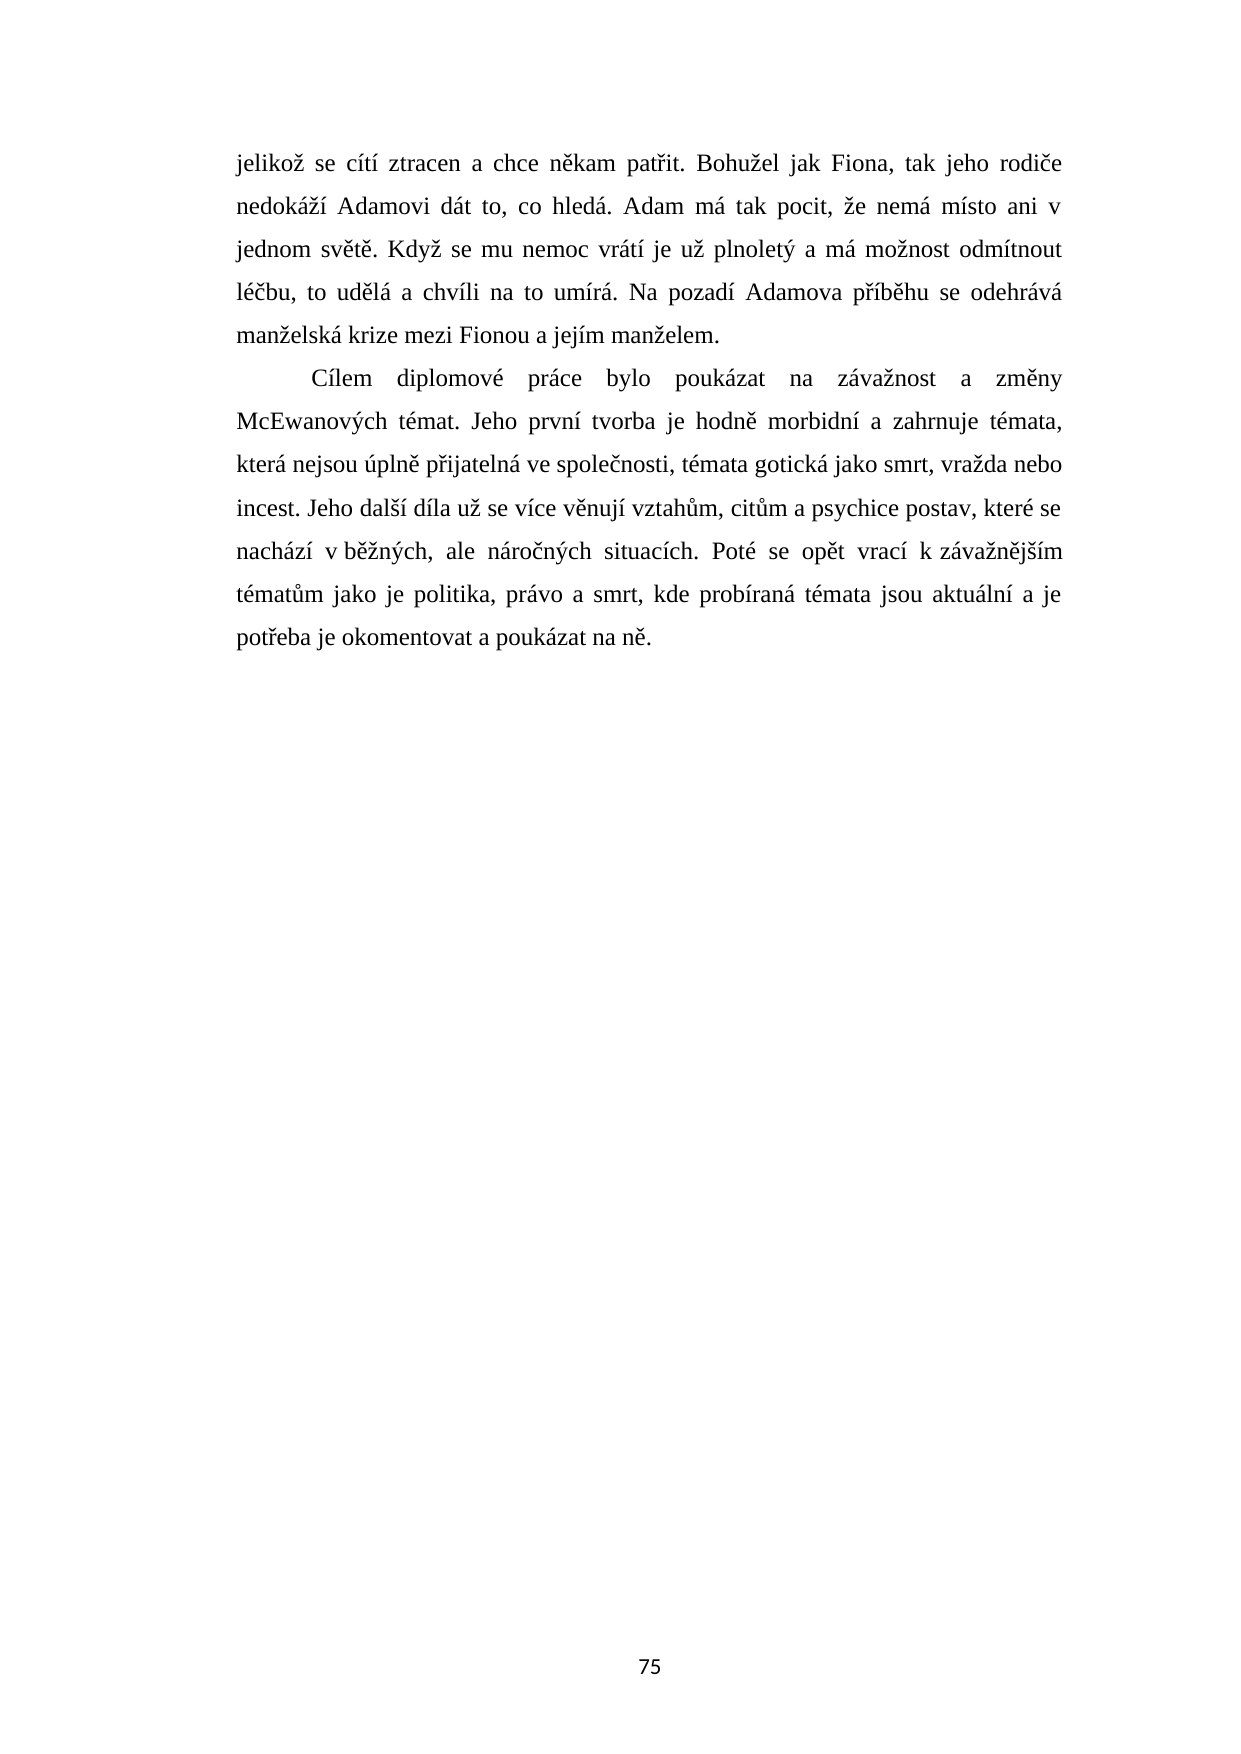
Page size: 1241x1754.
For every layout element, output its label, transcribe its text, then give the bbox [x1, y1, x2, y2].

text Cílem diplomové práce bylo poukázat na závažnost a změny McEwanových témat. Jeho první tvorba je hodně morbidní a zahrnuje témata, která nejsou úplně přijatelná ve společnosti, témata gotická jako smrt, vražda nebo incest. Jeho další díla už se více věnují vztahům, citům a psychice postav, které se nachází v běžných, ale náročných situacích. Poté se opět vrací k závažnějším tématům jako je politika, právo a smrt, kde probíraná témata jsou aktuální a je potřeba je okomentovat a poukázat na ně. [236, 363, 1063, 651]
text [236, 148, 1063, 349]
